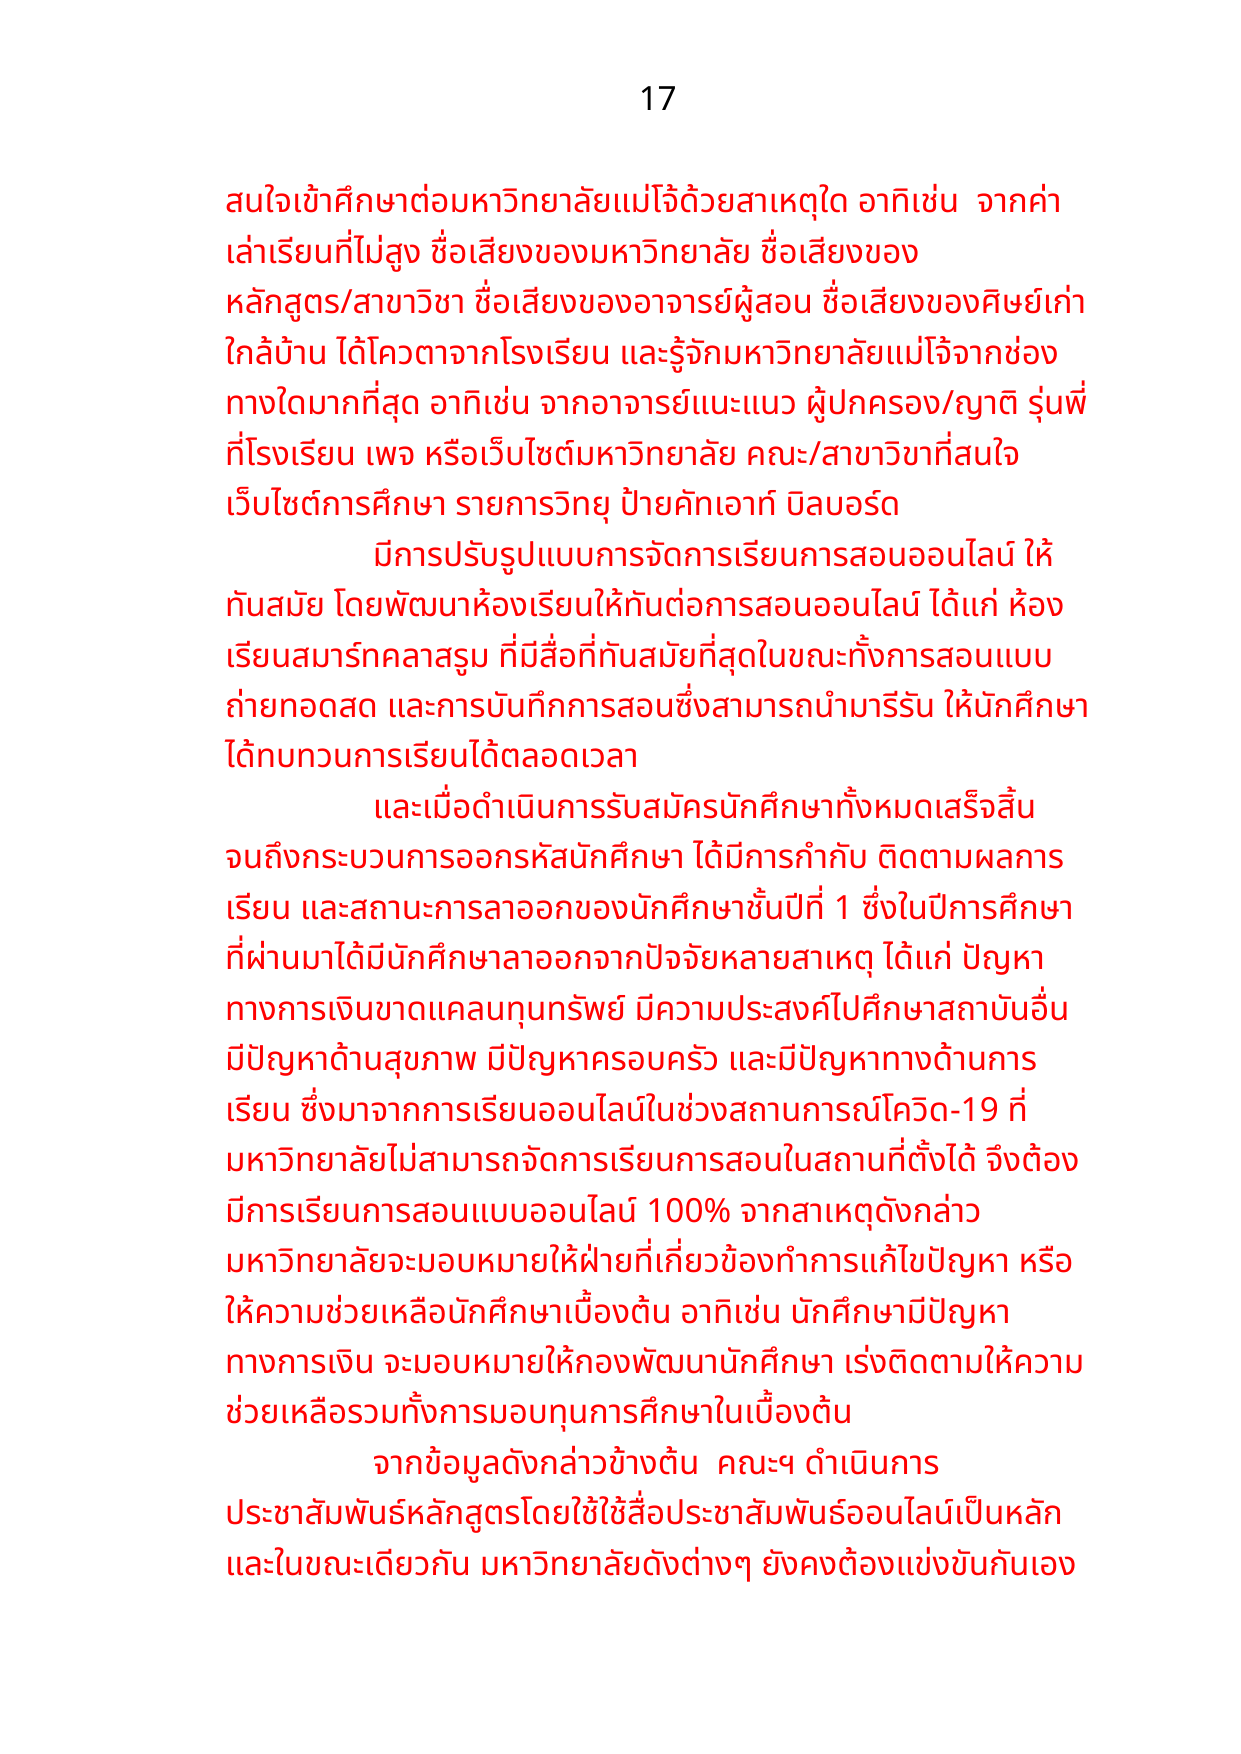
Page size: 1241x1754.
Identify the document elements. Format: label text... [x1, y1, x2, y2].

text มีการปรับรูปแบบการจัดการเรียนการสอนออนไลน์ ให้ทันสมัย โดยพัฒนาห้องเรียนให้ทันต่อการสอนออนไลน์ ได้แก่ ห้องเรียนสมาร์ทคลาสรูม ที่มีสื่อที่ทันสมัยที่สุดในขณะทั้งการสอนแบบถ่ายทอดสด และการบันทึกการสอนซึ่งสามารถนำมารีรัน ให้นักศึกษาได้ทบทวนการเรียนได้ตลอดเวลา [225, 531, 1090, 783]
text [225, 1439, 1090, 1590]
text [225, 177, 1090, 531]
text และเมื่อดำเนินการรับสมัครนักศึกษาทั้งหมดเสร็จสิ้น จนถึงกระบวนการออกรหัสนักศึกษา ได้มีการกำกับ ติดตามผลการเรียน และสถานะการลาออกของนักศึกษาชั้นปีที่ 1 ซึ่งในปีการศึกษาที่ผ่านมาได้มีนักศึกษาลาออกจากปัจจัยหลายสาเหตุ ได้แก่ ปัญหาทางการเงินขาดแคลนทุนทรัพย์ มีความประสงค์ไปศึกษาสถาบันอื่น มีปัญหาด้านสุขภาพ มีปัญหาครอบครัว และมีปัญหาทางด้านการเรียน ซึ่งมาจากการเรียนออนไลน์ในช่วงสถานการณ์โควิด-19 ที่มหาวิทยาลัยไม่สามารถจัดการเรียนการสอนในสถานที่ตั้งได้ จึงต้องมีการเรียนการสอนแบบออนไลน์ 100% จากสาเหตุดังกล่าว มหาวิทยาลัยจะมอบหมายให้ฝ่ายที่เกี่ยวข้องทำการแก้ไขปัญหา หรือให้ความช่วยเหลือนักศึกษาเบื้องต้น อาทิเช่น นักศึกษามีปัญหาทางการเงิน จะมอบหมายให้กองพัฒนานักศึกษา เร่งติดตามให้ความช่วยเหลือรวมทั้งการมอบทุนการศึกษาในเบื้องต้น [225, 783, 1090, 1439]
